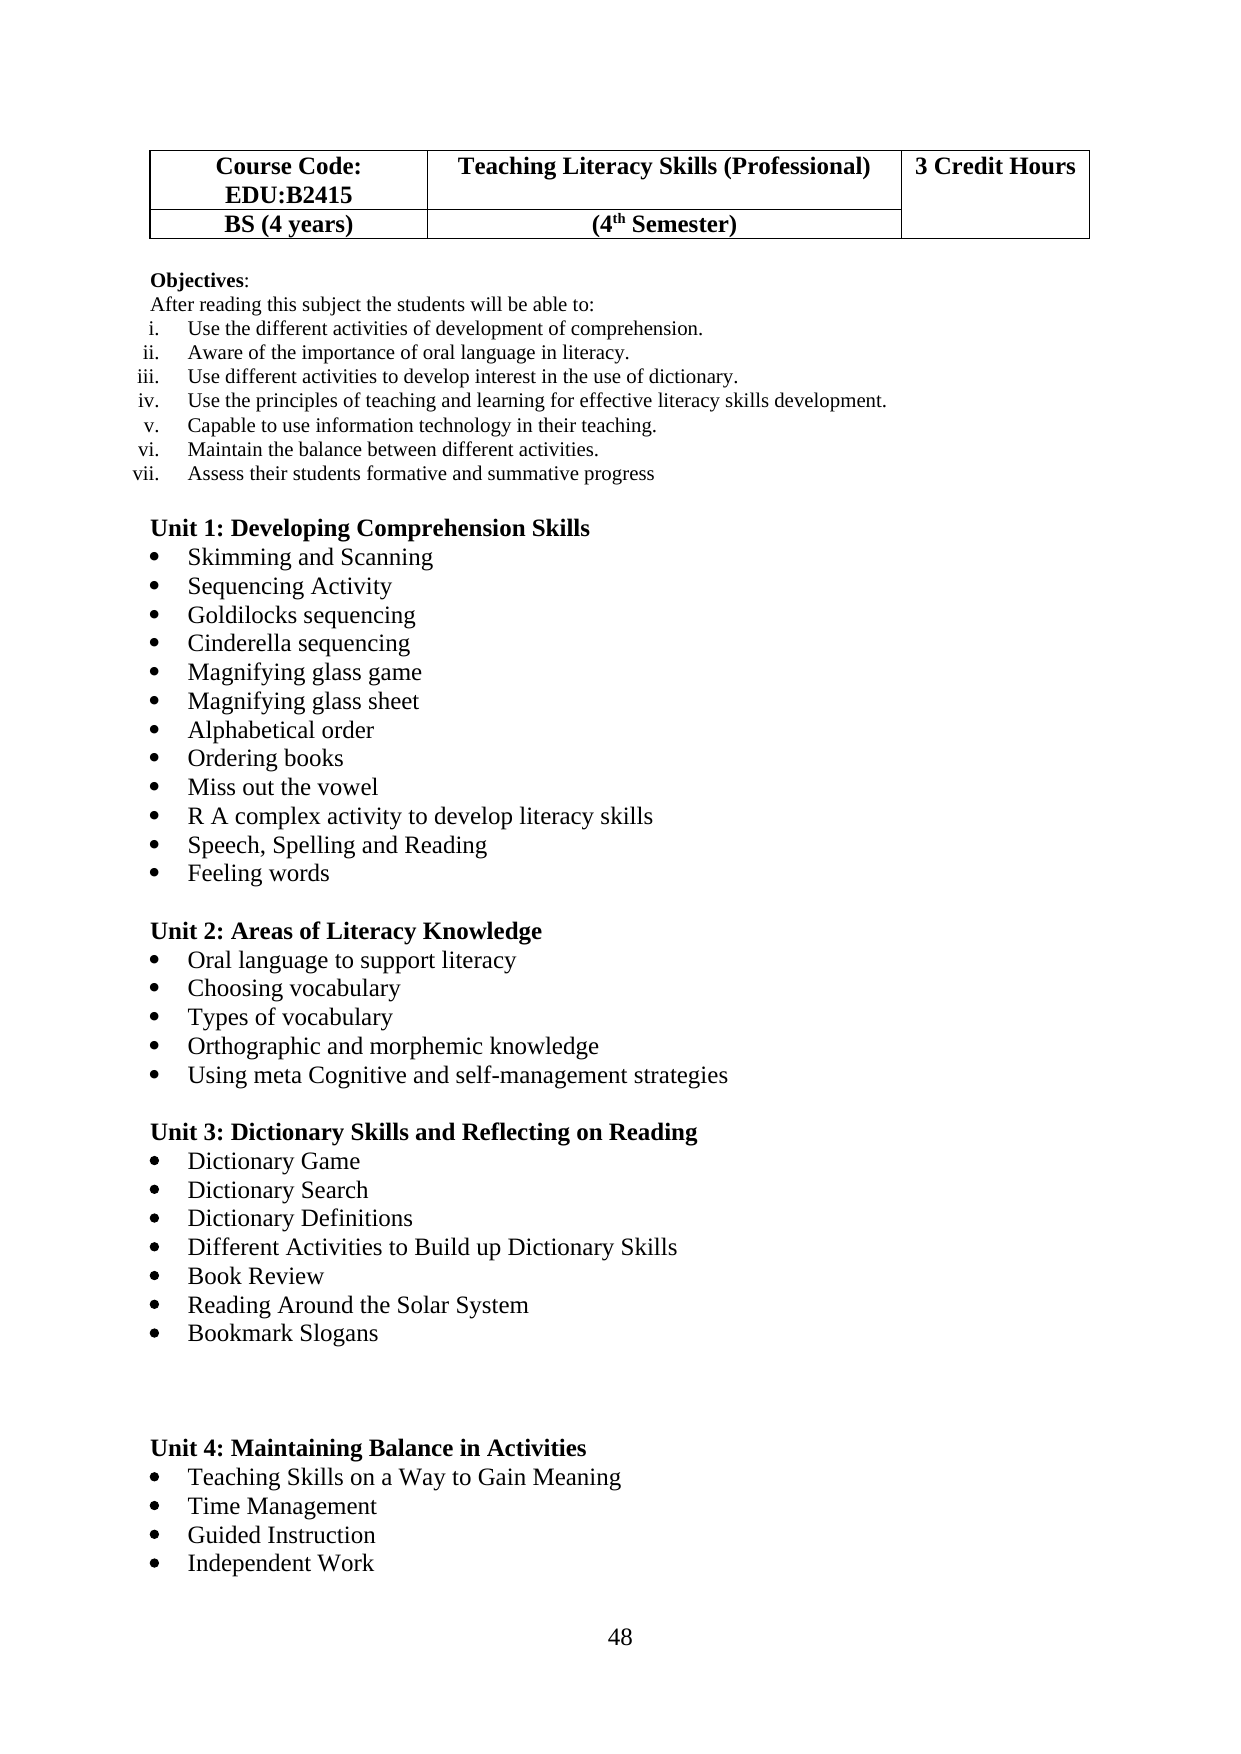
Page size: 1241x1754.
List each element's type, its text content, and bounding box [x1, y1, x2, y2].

list Magnifying glass sheet [150, 686, 1090, 715]
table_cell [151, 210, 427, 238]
text Objectives: [150, 268, 1090, 292]
list Book Review [150, 1261, 1090, 1290]
list Ordering books [150, 743, 1090, 772]
text Unit 3: Dictionary Skills and Reflecting on Reading [150, 1117, 1090, 1146]
list Choosing vocabulary [150, 973, 1090, 1002]
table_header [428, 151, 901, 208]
list Different Activities to Build up Dictionary Skills [150, 1232, 1090, 1261]
list Dictionary Game [150, 1146, 1090, 1175]
list Use the principles of teaching and learning for effective literacy skills development. [159, 388, 1090, 412]
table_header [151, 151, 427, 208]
list Assess their students formative and summative progress [159, 461, 1090, 485]
list Bookmark Slogans [150, 1318, 1090, 1347]
list R A complex activity to develop literacy skills [150, 801, 1090, 830]
list Orthographic and morphemic knowledge [150, 1031, 1090, 1060]
list Sequencing Activity [150, 571, 1090, 600]
list Time Management [150, 1491, 1090, 1520]
text Unit 1: Developing Comprehension Skills [150, 513, 1090, 542]
list Feeling words [150, 858, 1090, 887]
list Capable to use information technology in their teaching. [159, 412, 1090, 437]
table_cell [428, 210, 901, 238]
list Aware of the importance of oral language in literacy. [159, 340, 1090, 364]
list Dictionary Search [150, 1175, 1090, 1203]
list Independent Work [150, 1548, 1090, 1577]
list Teaching Skills on a Way to Gain Meaning [150, 1462, 1090, 1491]
list Guided Instruction [150, 1520, 1090, 1548]
list Using meta Cognitive and self-management strategies [150, 1060, 1090, 1088]
text After reading this subject the students will be able to: [150, 292, 1090, 316]
list Cinderella sequencing [150, 628, 1090, 657]
list Goldilocks sequencing [150, 600, 1090, 628]
list Maintain the balance between different activities. [159, 437, 1090, 461]
list Types of vocabulary [150, 1002, 1090, 1031]
list Use different activities to develop interest in the use of dictionary. [159, 364, 1090, 388]
list Skimming and Scanning [150, 542, 1090, 571]
list Magnifying glass game [150, 657, 1090, 686]
list Speech, Spelling and Reading [150, 830, 1090, 858]
text Unit 2: Areas of Literacy Knowledge [150, 916, 1090, 945]
list Use the different activities of development of comprehension. [159, 316, 1090, 340]
list Miss out the vowel [150, 772, 1090, 801]
list Dictionary Definitions [150, 1203, 1090, 1232]
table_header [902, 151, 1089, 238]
list Reading Around the Solar System [150, 1290, 1090, 1318]
text Unit 4: Maintaining Balance in Activities [150, 1433, 1090, 1462]
list Alphabetical order [150, 715, 1090, 743]
list Oral language to support literacy [150, 945, 1090, 973]
